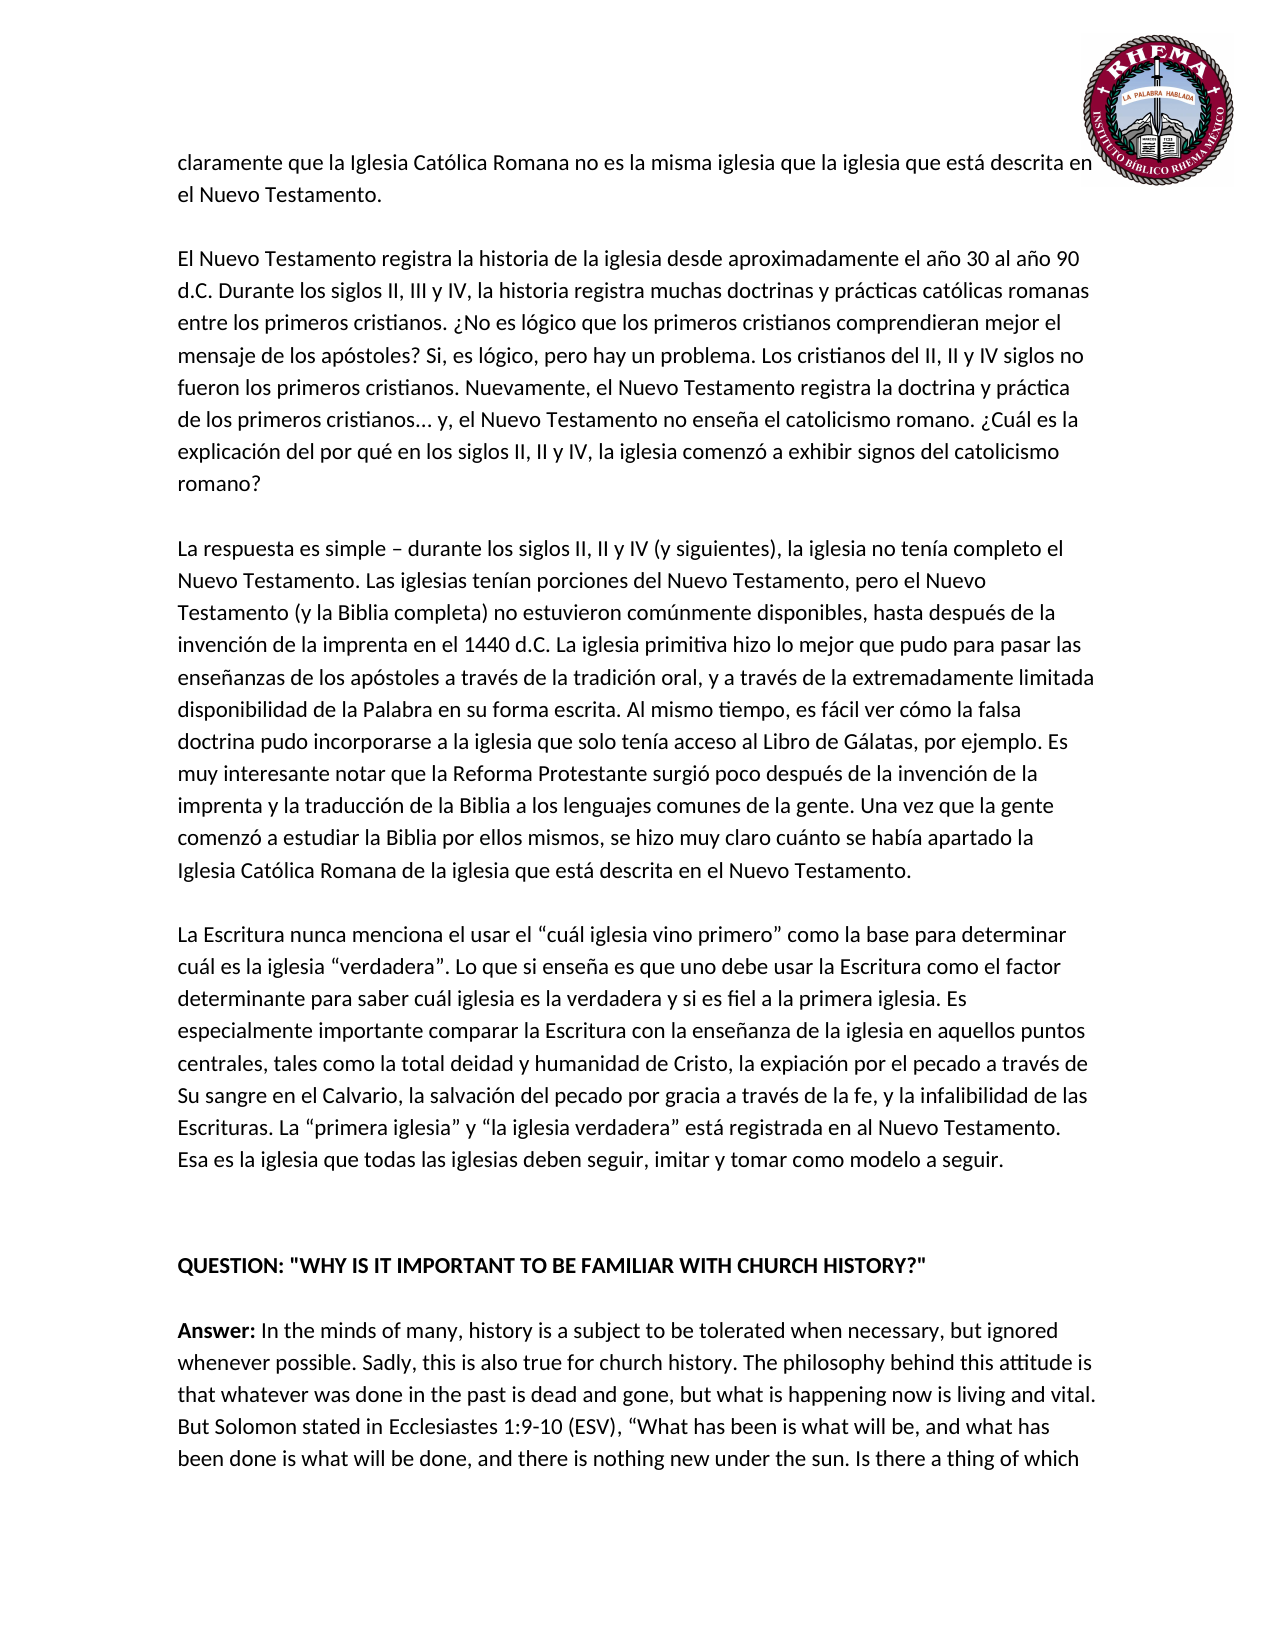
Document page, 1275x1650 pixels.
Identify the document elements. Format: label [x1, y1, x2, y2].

text [177, 1251, 1098, 1473]
picture [1081, 33, 1235, 187]
text [177, 148, 1098, 1173]
